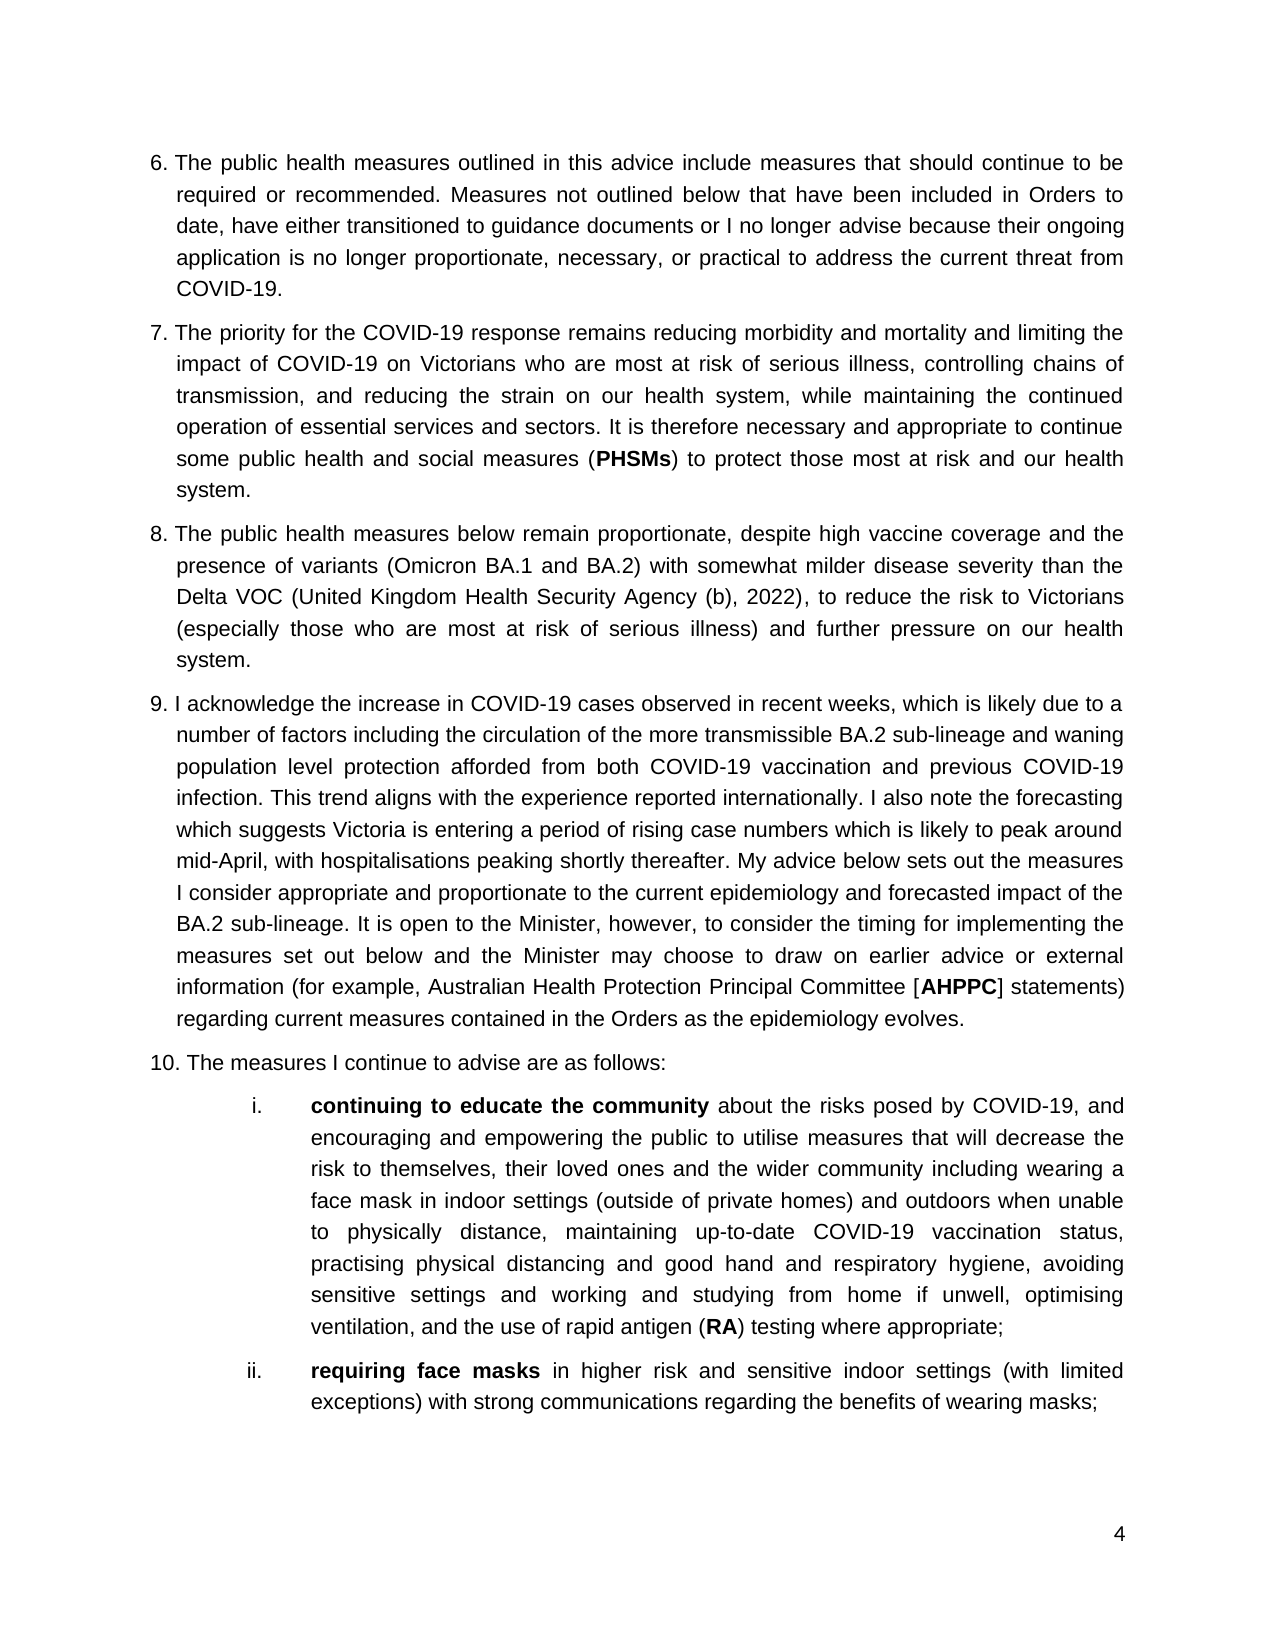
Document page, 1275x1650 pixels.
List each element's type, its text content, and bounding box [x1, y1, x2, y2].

list requiring face masks in higher risk and sensitive indoor settings (with limited exceptions) with strong communications regarding the benefits of wearing masks; [262, 1357, 1125, 1414]
list The public health measures below remain proportionate, despite high vaccine coverage and the presence of variants (Omicron BA.1 and BA.2) with somewhat milder disease severity than the Delta VOC, to reduce the risk to Victorians (especially those who are most at risk of serious illness) and further pressure on our health system. [150, 521, 1125, 672]
list continuing to educate the community about the risks posed by COVID-19, and encouraging and empowering the public to utilise measures that will decrease the risk to themselves, their loved ones and the wider community including wearing a face mask in indoor settings (outside of private homes) and outdoors when unable to physically distance, maintaining up-to-date COVID-19 vaccination status, practising physical distancing and good hand and respiratory hygiene, avoiding sensitive settings and working and studying from home if unwell, optimising ventilation, and the use of rapid antigen (RA) testing where appropriate; [262, 1093, 1125, 1339]
list The measures I continue to advise are as follows: [150, 1049, 1125, 1074]
list The priority for the COVID-19 response remains reducing morbidity and mortality and limiting the impact of COVID-19 on Victorians who are most at risk of serious illness, controlling chains of transmission, and reducing the strain on our health system, while maintaining the continued operation of essential services and sectors. It is therefore necessary and appropriate to continue some public health and social measures (PHSMs) to protect those most at risk and our health system. [150, 320, 1125, 502]
list I acknowledge the increase in COVID-19 cases observed in recent weeks, which is likely due to a number of factors including the circulation of the more transmissible BA.2 sub-lineage and waning population level protection afforded from both COVID-19 vaccination and previous COVID-19 infection. This trend aligns with the experience reported internationally. I also note the forecasting which suggests Victoria is entering a period of rising case numbers which is likely to peak around mid-April, with hospitalisations peaking shortly thereafter. My advice below sets out the measures I consider appropriate and proportionate to the current epidemiology and forecasted impact of the BA.2 sub-lineage. It is open to the Minister, however, to consider the timing for implementing the measures set out below and the Minister may choose to draw on earlier advice or external information (for example, Australian Health Protection Principal Committee [AHPPC] statements) regarding current measures contained in the Orders as the epidemiology evolves. [150, 691, 1125, 1031]
list The public health measures outlined in this advice include measures that should continue to be required or recommended. Measures not outlined below that have been included in Orders to date, have either transitioned to guidance documents or I no longer advise because their ongoing application is no longer proportionate, necessary, or practical to address the current threat from COVID-19. [150, 150, 1125, 301]
